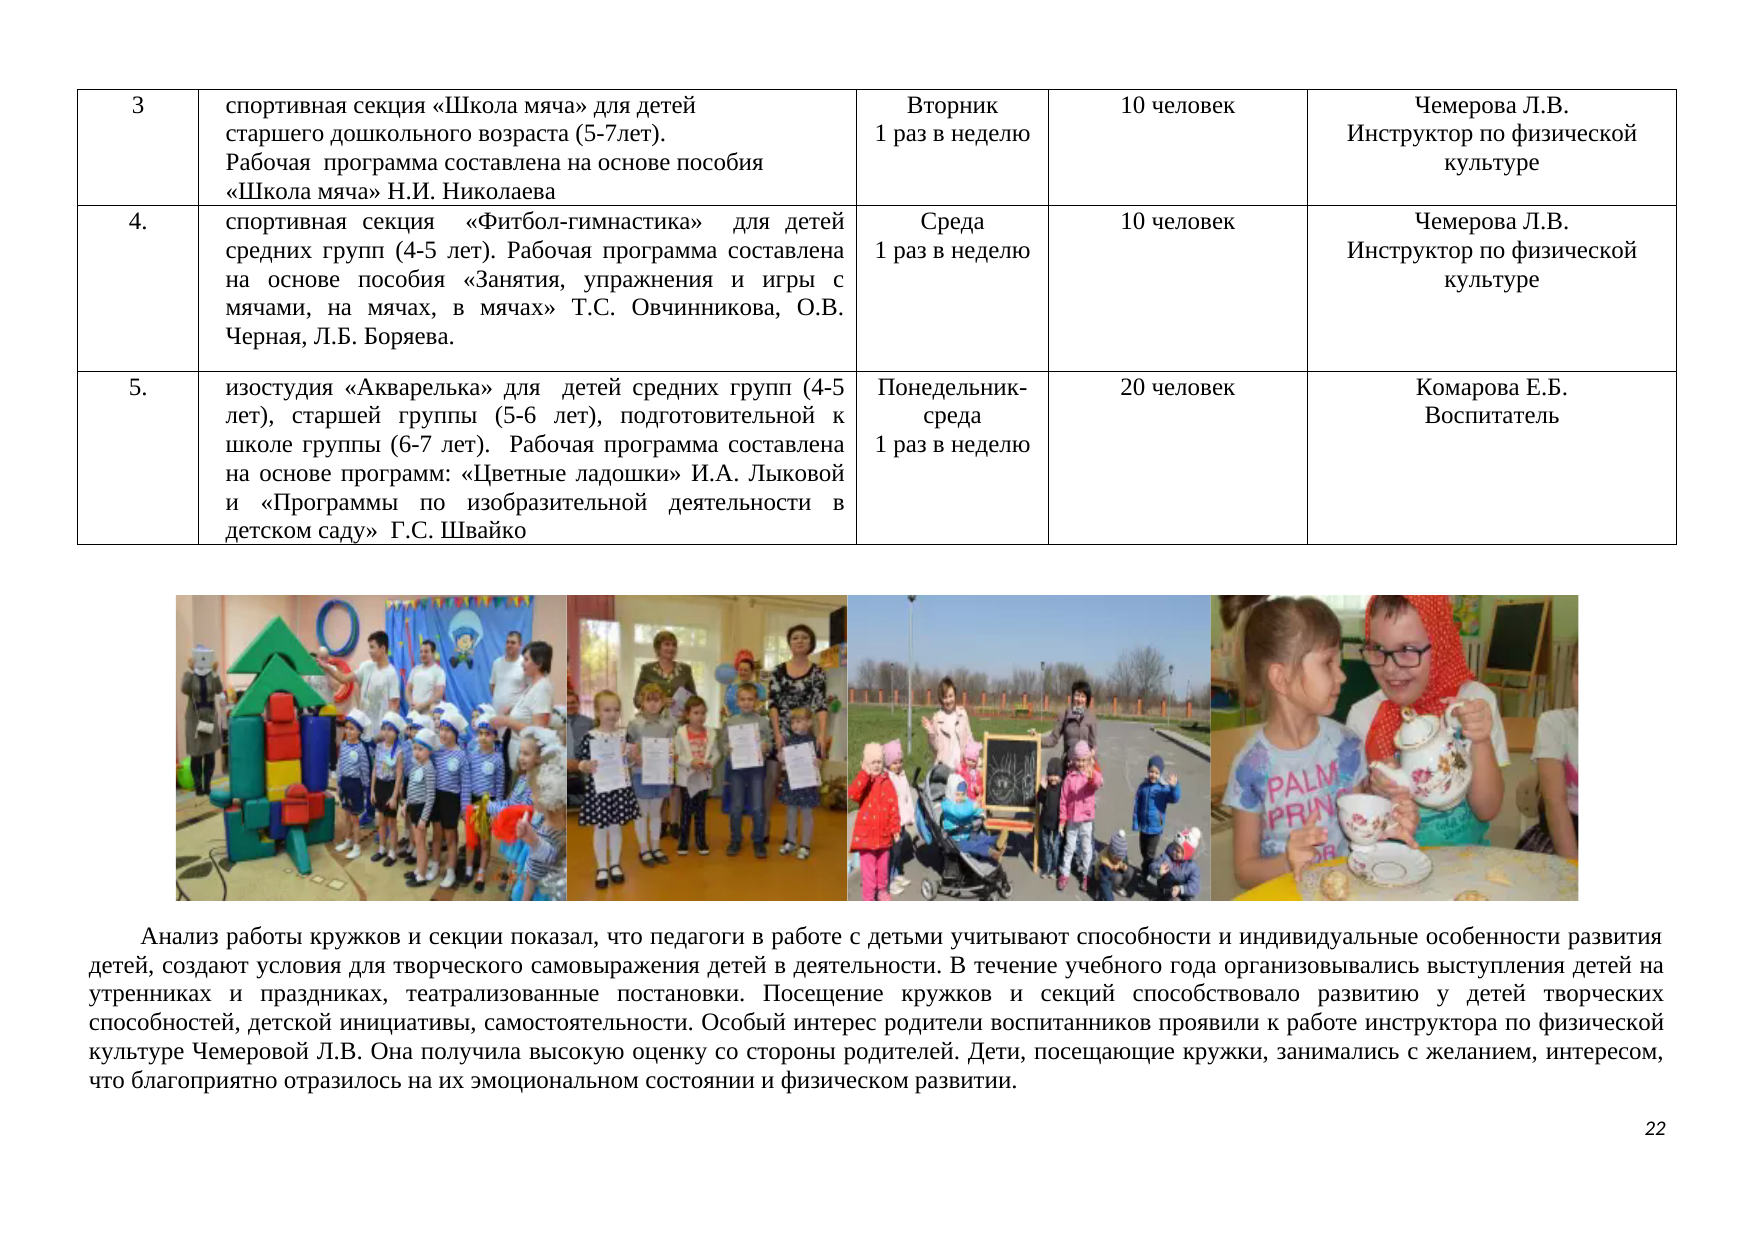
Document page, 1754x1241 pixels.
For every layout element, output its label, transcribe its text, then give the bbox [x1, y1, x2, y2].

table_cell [1308, 90, 1676, 205]
picture [175, 595, 1579, 901]
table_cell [857, 90, 1048, 205]
table_cell Среда 1 раз в неделю [857, 206, 1048, 371]
table_cell Чемерова Л.В. Инструктор по физической культуре [1308, 206, 1676, 371]
table_cell изостудия «Акварелька» для детей средних групп (4-5 лет), старшей группы (5-6 лет), подготовительной к школе группы (6-7 лет). Рабочая программа составлена на основе программ: «Цветные ладошки» И.А. Лыковой и «Программы по изобразительной деятельности в детском саду» Г.С. Швайко [199, 372, 856, 544]
table_cell Понедельник-среда 1 раз в неделю [857, 372, 1048, 544]
table_cell 5. [78, 372, 198, 544]
text Анализ работы кружков и секции показал, что педагоги в работе с детьми учитывают способности и индивидуальные особенности развития детей, создают условия для творческого самовыражения детей в деятельности. В течение учебного года организовывались выступления детей на утренниках и праздниках, театрализованные постановки. Посещение кружков и секций способствовало развитию у детей творческих способностей, детской инициативы, самостоятельности. Особый интерес родители воспитанников проявили к работе инструктора по физической культуре Чемеровой Л.В. Она получила высокую оценку со стороны родителей. Дети, посещающие кружки, занимались с желанием, интересом, что благоприятно отразилось на их эмоциональном состоянии и физическом развитии. [89, 921, 1665, 1093]
table_cell спортивная секция «Школа мяча» для детей старшего дошкольного возраста (5-7лет). Рабочая программа составлена на основе пособия «Школа мяча» Н.И. Николаева [199, 90, 856, 205]
table_cell 20 человек [1049, 372, 1307, 544]
table_cell 10 человек [1049, 206, 1307, 371]
table_cell спортивная секция «Фитбол-гимнастика» для детей средних групп (4-5 лет). Рабочая программа составлена на основе пособия «Занятия, упражнения и игры с мячами, на мячах, в мячах» Т.С. Овчинникова, О.В. Черная, Л.Б. Боряева. [199, 206, 856, 371]
table_cell Комарова Е.Б. Воспитатель [1308, 372, 1676, 544]
table_cell 10 человек [1049, 90, 1307, 205]
table_cell 3 [78, 90, 198, 205]
table_cell 4. [78, 206, 198, 371]
